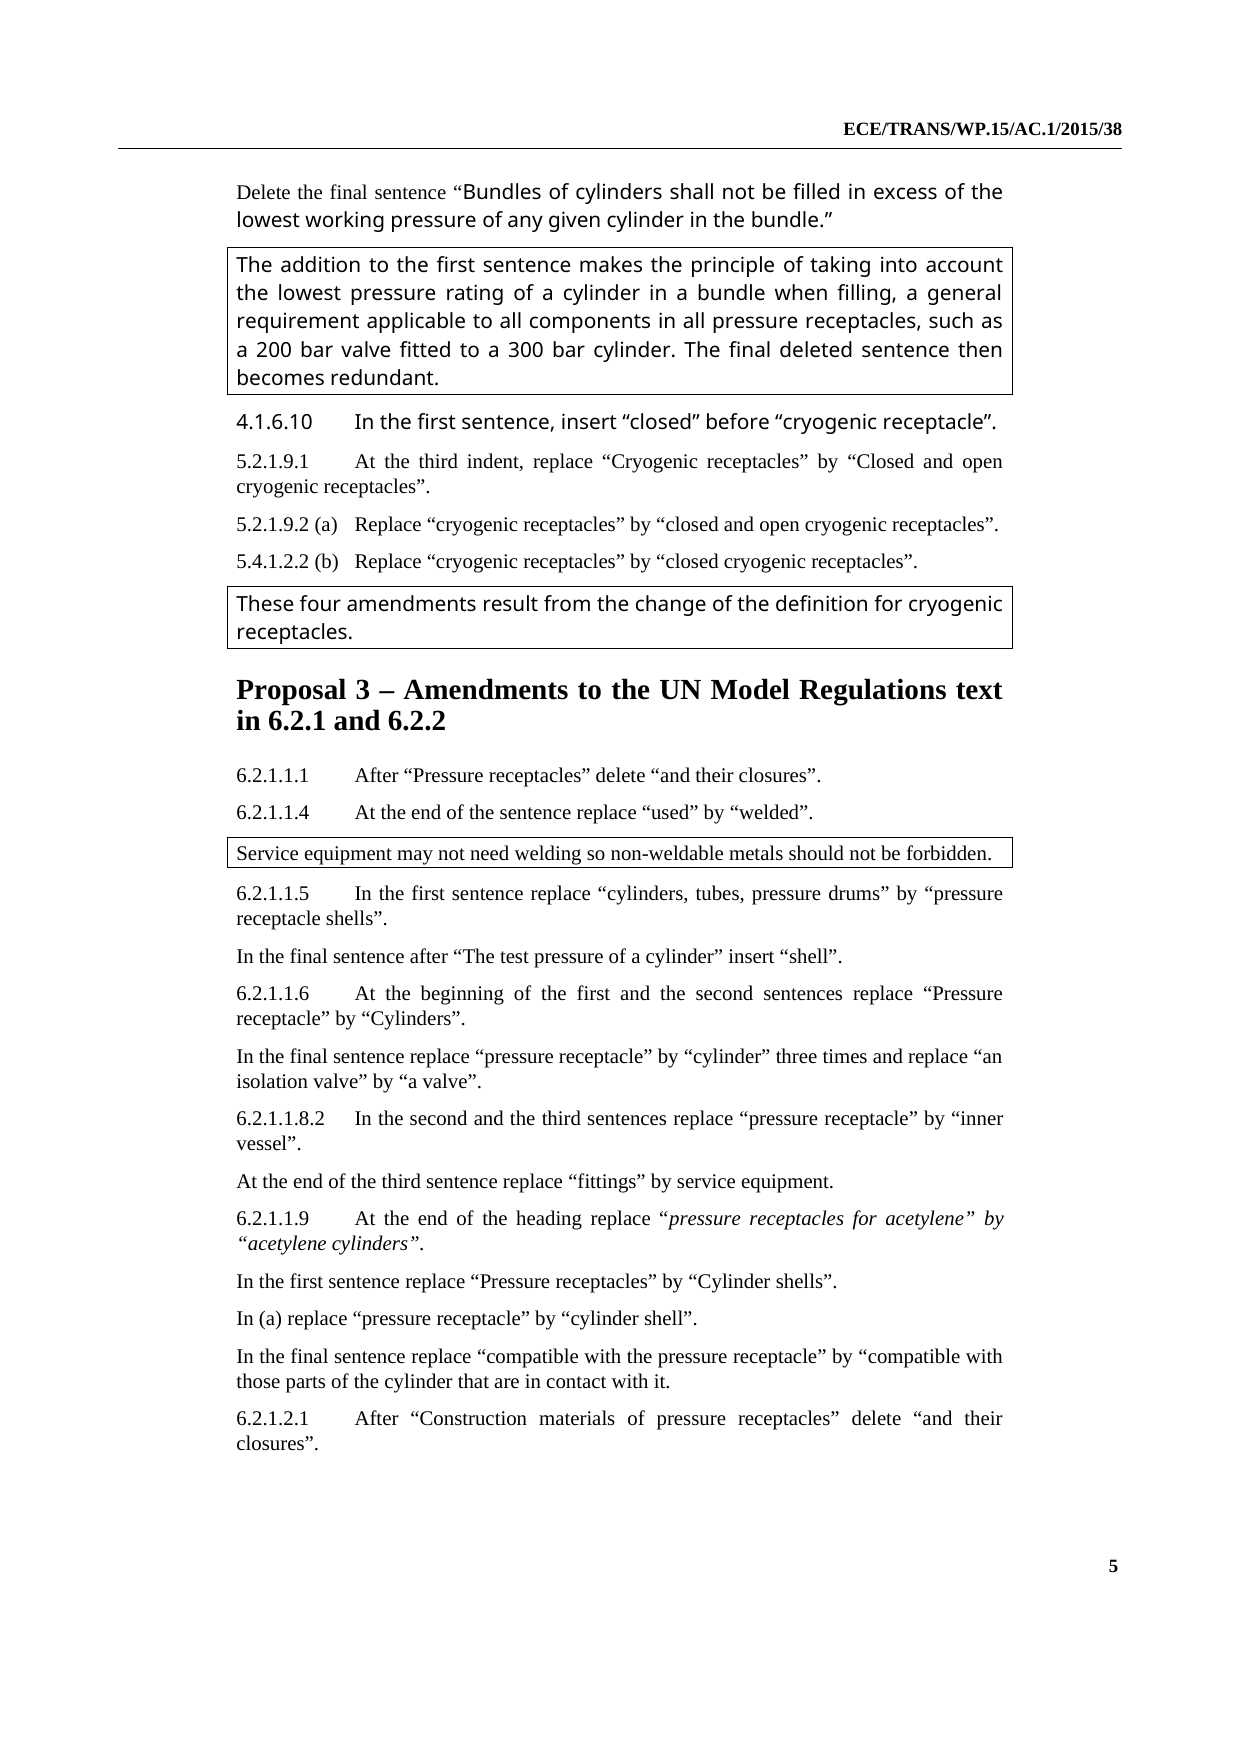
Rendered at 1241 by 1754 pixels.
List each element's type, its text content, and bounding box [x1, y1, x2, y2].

text In the final sentence replace “pressure receptacle” by “cylinder” three times and replace “an isolation valve” by “a valve”. [236, 1043, 1004, 1093]
text 6.2.1.1.9 At the end of the heading replace “pressure receptacles for acetylene” by “acetylene cylinders”. [236, 1205, 1004, 1255]
text 6.2.1.1.1 After “Pressure receptacles” delete “and their closures”. [236, 762, 1004, 787]
text Delete the final sentence “Bundles of cylinders shall not be filled in excess of the lowest working pressure of any given cylinder in the bundle.” [236, 177, 1004, 234]
text 5.2.1.9.2 (a) Replace “cryogenic receptacles” by “closed and open cryogenic receptacles”. [236, 511, 1004, 536]
text 6.2.1.1.6 At the beginning of the first and the second sentences replace “Pressure receptacle” by “Cylinders”. [236, 980, 1004, 1030]
text These four amendments result from the change of the definition for cryogenic receptacles. [228, 587, 1012, 648]
text Proposal 3 – Amendments to the UN Model Regulations text in 6.2.1 and 6.2.2 [118, 674, 1004, 737]
text The addition to the first sentence makes the principle of taking into account the lowest pressure rating of a cylinder in a bundle when filling, a general requirement applicable to all components in all pressure receptacles, such as a 200 bar valve fitted to a 300 bar cylinder. The final deleted sentence then becomes redundant. [228, 248, 1012, 394]
text 6.2.1.1.5 In the first sentence replace “cylinders, tubes, pressure drums” by “pressure receptacle shells”. [236, 880, 1004, 930]
text 6.2.1.1.8.2 In the second and the third sentences replace “pressure receptacle” by “inner vessel”. [236, 1105, 1004, 1155]
text In the first sentence replace “Pressure receptacles” by “Cylinder shells”. [236, 1268, 1004, 1293]
text 6.2.1.1.4 At the end of the sentence replace “used” by “welded”. [236, 799, 1004, 824]
text Service equipment may not need welding so non-weldable metals should not be forbidden. [228, 838, 1012, 867]
text In the final sentence replace “compatible with the pressure receptacle” by “compatible with those parts of the cylinder that are in contact with it. [236, 1343, 1004, 1393]
text 5.2.1.9.1 At the third indent, replace “Cryogenic receptacles” by “Closed and open cryogenic receptacles”. [236, 448, 1004, 498]
text In the final sentence after “The test pressure of a cylinder” insert “shell”. [236, 943, 1004, 968]
text At the end of the third sentence replace “fittings” by service equipment. [236, 1168, 1004, 1193]
text 6.2.1.2.1 After “Construction materials of pressure receptacles” delete “and their closures”. [236, 1405, 1004, 1455]
text 4.1.6.10 In the first sentence, insert “closed” before “cryogenic receptacle”. [236, 407, 1004, 436]
text In (a) replace “pressure receptacle” by “cylinder shell”. [236, 1305, 1004, 1330]
text 5.4.1.2.2 (b) Replace “cryogenic receptacles” by “closed cryogenic receptacles”. [236, 548, 1004, 573]
